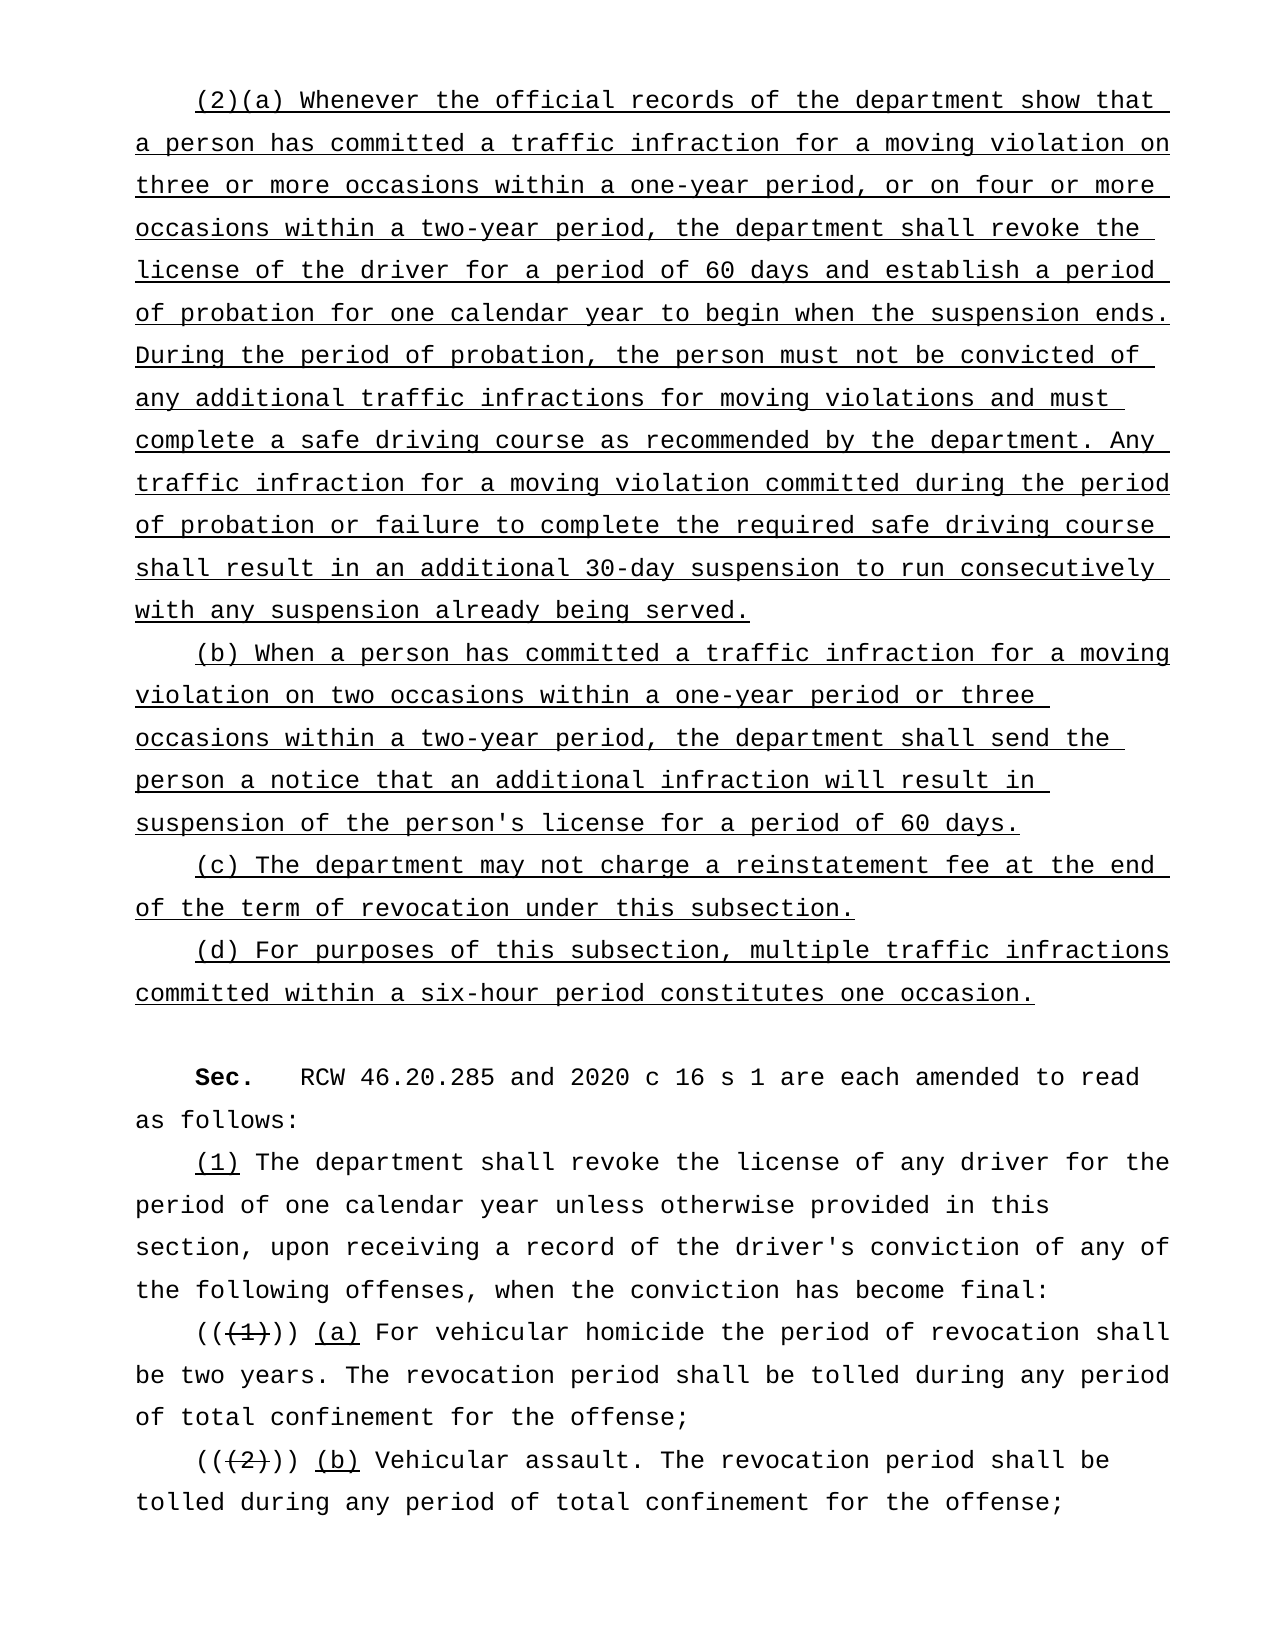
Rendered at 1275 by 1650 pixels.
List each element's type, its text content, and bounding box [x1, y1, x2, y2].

text (d) For purposes of this subsection, multiple traffic infractions committed within a six-hour period constitutes one occasion. [135, 925, 1170, 1010]
text (1) The department shall revoke the license of any driver for the period of one calendar year unless otherwise provided in this section, upon receiving a record of the driver's conviction of any of the following offenses, when the conviction has become final: [135, 1137, 1170, 1307]
text (b) When a person has committed a traffic infraction for a moving violation on two occasions within a one-year period or three occasions within a two-year period, the department shall send the person a notice that an additional infraction will result in suspension of the person's license for a period of 60 days. [135, 627, 1170, 840]
text (2)(a) Whenever the official records of the department show that a person has committed a traffic infraction for a moving violation on three or more occasions within a one-year period, or on four or more occasions within a two-year period, the department shall revoke the license of the driver for a period of 60 days and establish a period of probation for one calendar year to begin when the suspension ends. During the period of probation, the person must not be convicted of any additional traffic infractions for moving violations and must complete a safe driving course as recommended by the department. Any traffic infraction for a moving violation committed during the period of probation or failure to complete the required safe driving course shall result in an additional 30-day suspension to run consecutively with any suspension already being served. [135, 75, 1170, 154]
text (((2))) (b) Vehicular assault. The revocation period shall be tolled during any period of total confinement for the offense; [135, 1434, 1170, 1519]
text (2)(a) Whenever the official records of the department show that a person has committed a traffic infraction for a moving violation on three or more occasions within a one-year period, or on four or more occasions within a two-year period, the department shall revoke the license of the driver for a period of 60 days and establish a period of probation for one calendar year to begin when the suspension ends. During the period of probation, the person must not be convicted of any additional traffic infractions for moving violations and must complete a safe driving course as recommended by the department. Any traffic infraction for a moving violation committed during the period of probation or failure to complete the required safe driving course shall result in an additional 30-day suspension to run consecutively with any suspension already being served. [135, 325, 1170, 451]
text (2)(a) Whenever the official records of the department show that a person has committed a traffic infraction for a moving violation on three or more occasions within a one-year period, or on four or more occasions within a two-year period, the department shall revoke the license of the driver for a period of 60 days and establish a period of probation for one calendar year to begin when the suspension ends. During the period of probation, the person must not be convicted of any additional traffic infractions for moving violations and must complete a safe driving course as recommended by the department. Any traffic infraction for a moving violation committed during the period of probation or failure to complete the required safe driving course shall result in an additional 30-day suspension to run consecutively with any suspension already being served. [135, 198, 1170, 281]
text (((1))) (a) For vehicular homicide the period of revocation shall be two years. The revocation period shall be tolled during any period of total confinement for the offense; [135, 1307, 1170, 1434]
text Sec. RCW 46.20.285 and 2020 c 16 s 1 are each amended to read as follows: [135, 1052, 1170, 1137]
text (c) The department may not charge a reinstatement fee at the end of the term of revocation under this subsection. [135, 840, 1170, 925]
